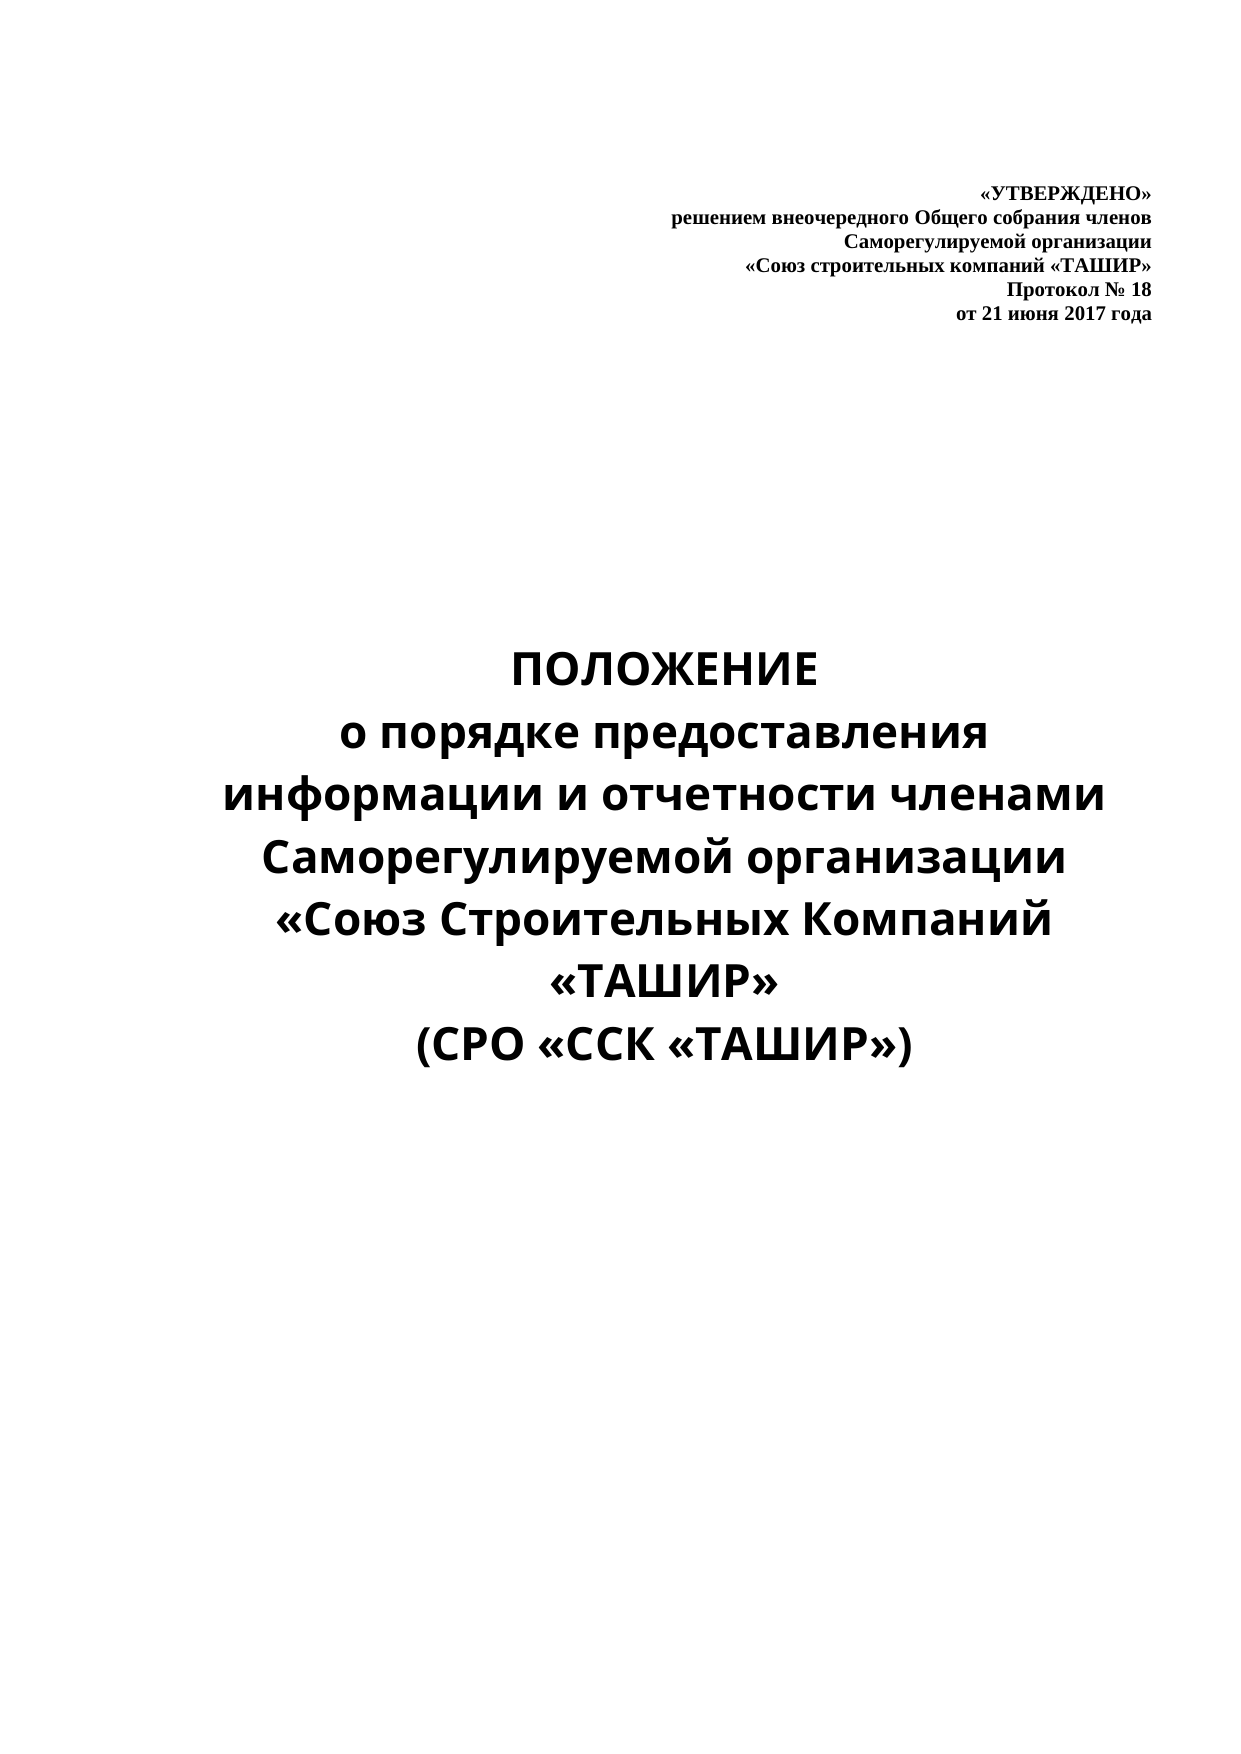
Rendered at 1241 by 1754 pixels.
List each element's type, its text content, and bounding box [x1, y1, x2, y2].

text «Союз Строительных Компаний «ТАШИР» [177, 886, 1152, 1011]
text «УТВЕРЖДЕНО» [250, 181, 1152, 204]
text Протокол № 18 [250, 277, 1152, 301]
text (СРО «ССК «ТАШИР») [177, 1011, 1152, 1074]
text «Союз строительных компаний «ТАШИР» [250, 253, 1152, 277]
text Саморегулируемой организации [250, 229, 1152, 253]
text решением внеочередного Общего собрания членов [250, 204, 1152, 229]
text ПОЛОЖЕНИЕ [177, 637, 1152, 699]
text от 21 июня 2017 года [250, 301, 1152, 325]
text о порядке предоставления информации и отчетности членами [177, 699, 1152, 824]
text Саморегулируемой организации [177, 824, 1152, 886]
